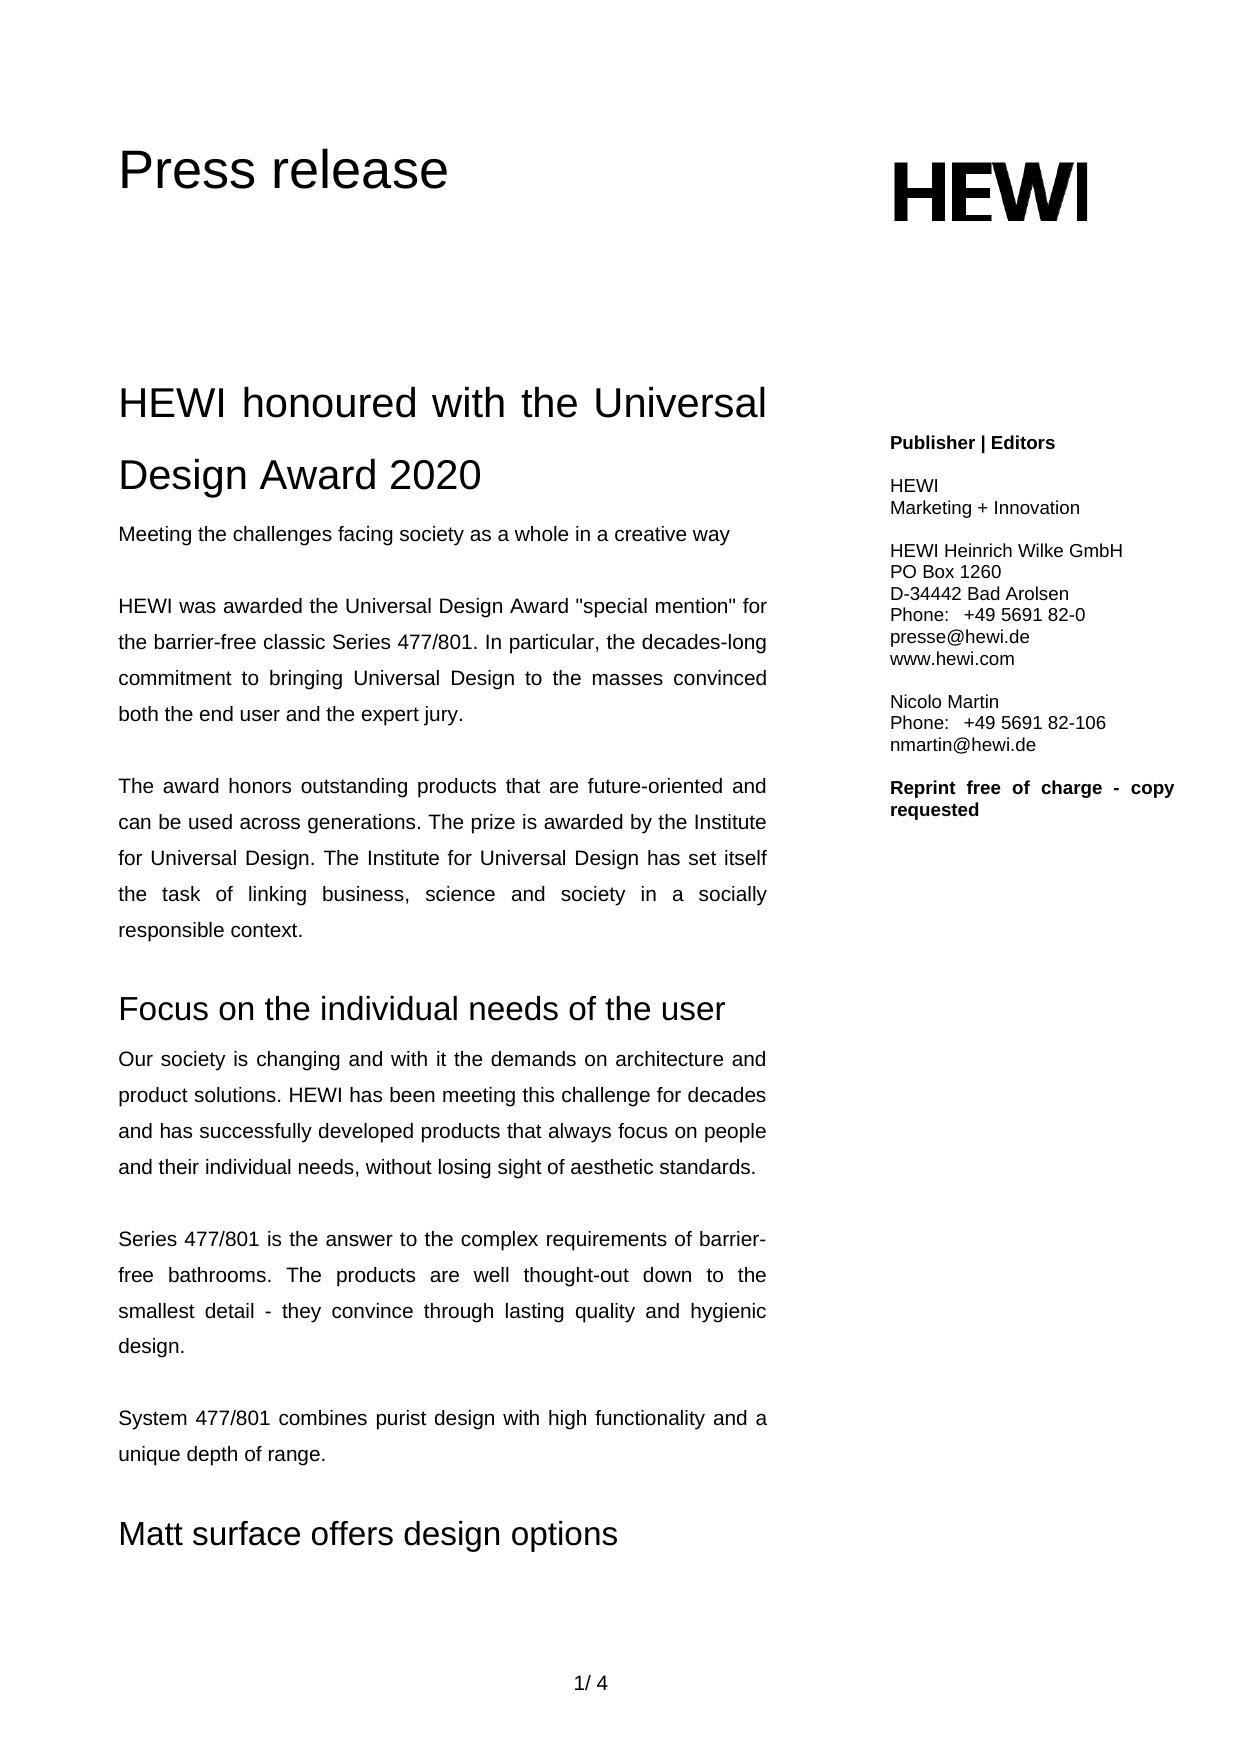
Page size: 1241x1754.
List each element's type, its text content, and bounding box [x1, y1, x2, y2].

text Series 477/801 is the answer to the complex requirements of barrier-free bathrooms. The products are well thought-out down to the smallest detail - they convince through lasting quality and hygienic design. [118, 1227, 768, 1358]
text Our society is changing and with it the demands on architecture and product solutions. HEWI has been meeting this challenge for decades and has successfully developed products that always focus on people and their individual needs, without losing sight of aesthetic standards. [118, 1047, 768, 1179]
text HEWI honoured with the Universal Design Award 2020 [118, 378, 768, 498]
text Publisher | Editors [890, 432, 1175, 453]
text www.hewi.com [890, 647, 1175, 669]
text HEWI Heinrich Wilke GmbH [890, 539, 1175, 561]
text Marketing + Innovation [890, 496, 1175, 518]
text System 477/801 combines purist design with high functionality and a unique depth of range. [118, 1406, 768, 1466]
text Focus on the individual needs of the user [118, 989, 768, 1028]
text Matt surface offers design options [118, 1514, 768, 1552]
text D-34442 Bad Arolsen [890, 583, 1175, 604]
text nmartin@hewi.de [890, 734, 1175, 755]
text Phone: +49 5691 82-106 [890, 712, 1175, 734]
text HEWI was awarded the Universal Design Award "special mention" for the barrier-free classic Series 477/801. In particular, the decades-long commitment to bringing Universal Design to the masses convinced both the end user and the expert jury. [118, 594, 768, 726]
text presse@hewi.de [890, 626, 1175, 647]
text Phone: +49 5691 82-0 [890, 604, 1175, 626]
text Reprint free of charge - copy requested [890, 777, 1175, 820]
text Meeting the challenges facing society as a whole in a creative way [118, 522, 768, 546]
text PO Box 1260 [890, 561, 1175, 583]
text HEWI [890, 475, 1175, 496]
text Nicolo Martin [890, 691, 1175, 712]
text The award honors outstanding products that are future-oriented and can be used across generations. The prize is awarded by the Institute for Universal Design. The Institute for Universal Design has set itself the task of linking business, science and society in a socially responsible context. [118, 774, 768, 941]
